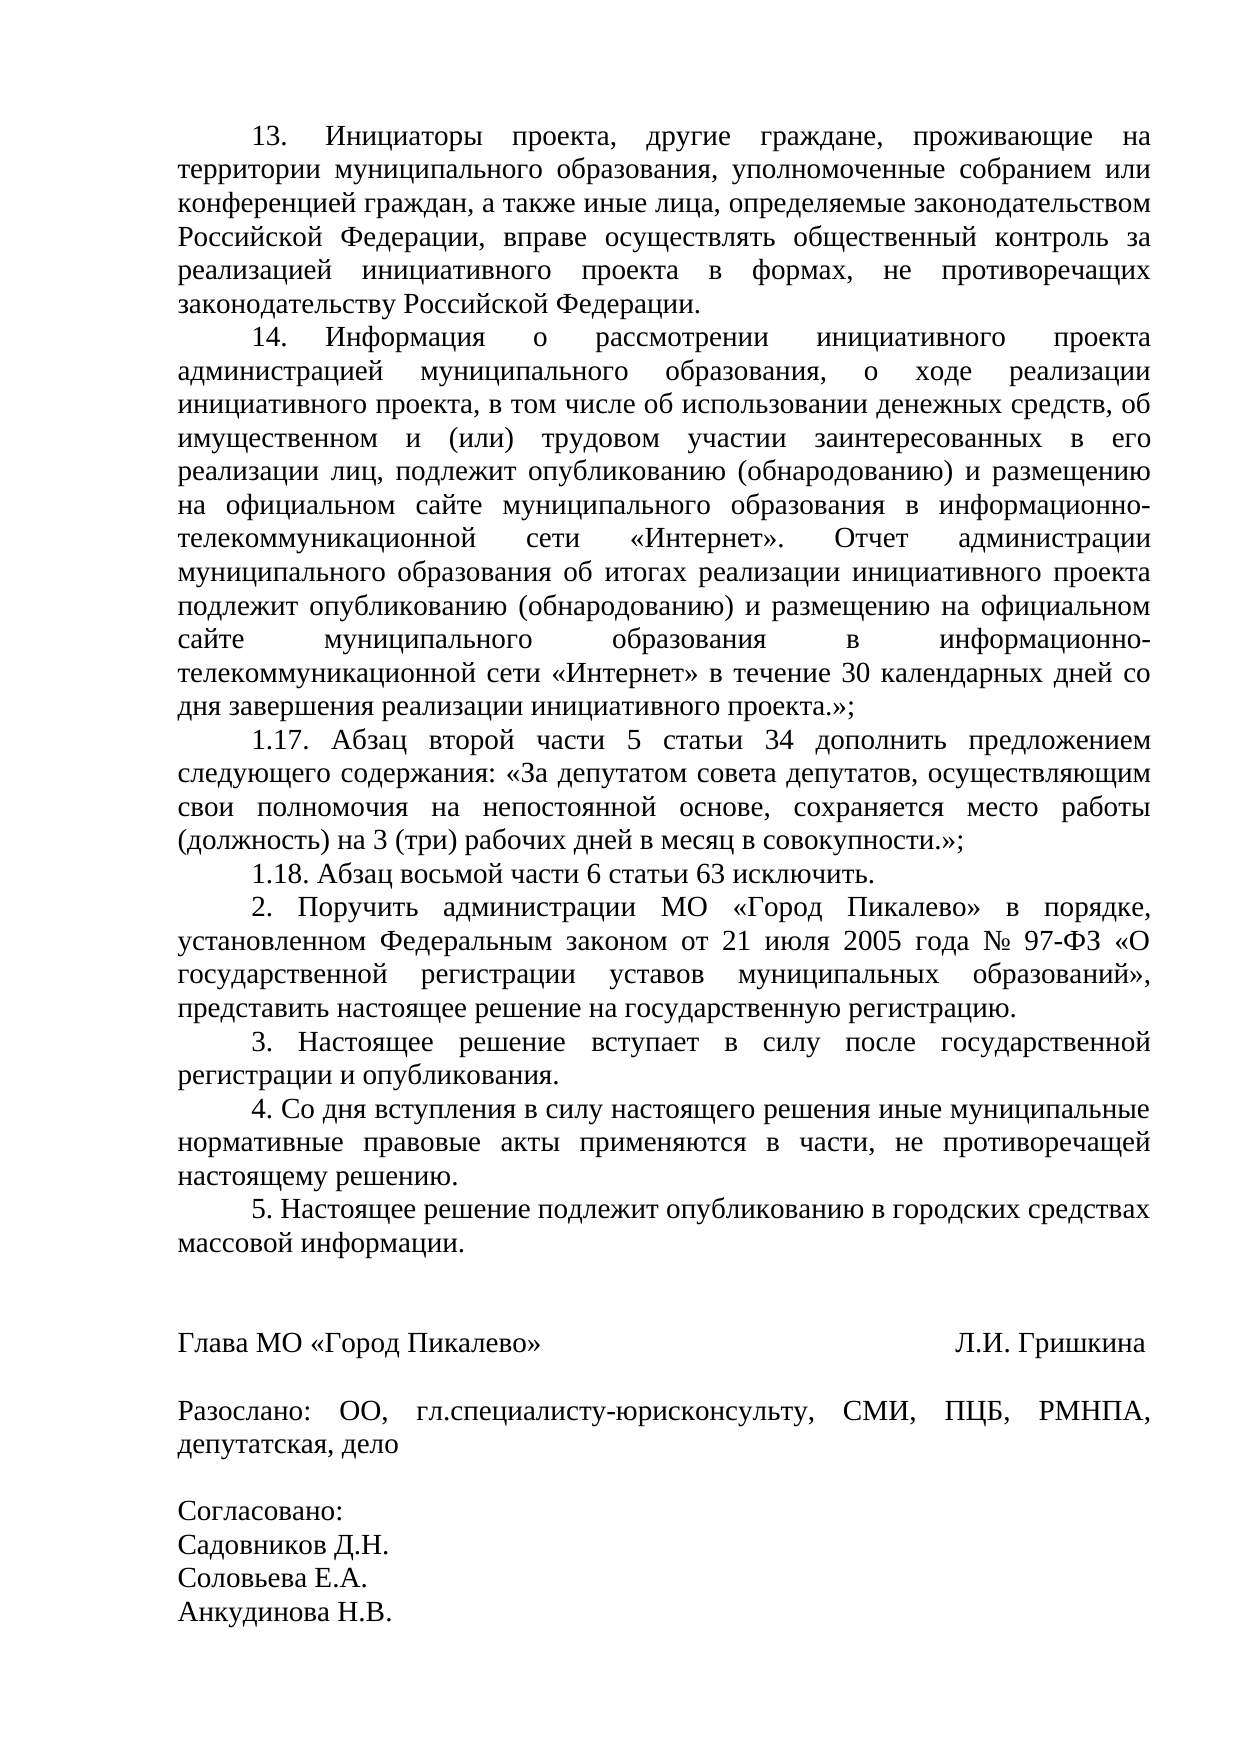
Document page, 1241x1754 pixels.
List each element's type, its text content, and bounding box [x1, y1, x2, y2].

text Садовников Д.Н. [177, 1527, 1152, 1560]
text Анкудинова Н.В. [177, 1594, 1152, 1627]
text 1.18. Абзац восьмой части 6 статьи 63 исключить. [177, 856, 1152, 889]
text Согласовано: [177, 1493, 1152, 1527]
text 3. Настоящее решение вступает в силу после государственной регистрации и опубликования. [177, 1024, 1152, 1091]
text 2. Поручить администрации МО «Город Пикалево» в порядке, установленном Федеральным законом от 21 июля 2005 года № 97-ФЗ «О государственной регистрации уставов муниципальных образований», представить настоящее решение на государственную регистрацию. [177, 889, 1152, 1024]
text 4. Со дня вступления в силу настоящего решения иные муниципальные нормативные правовые акты применяются в части, не противоречащей настоящему решению. [177, 1091, 1152, 1191]
list Инициаторы проекта, другие граждане, проживающие на территории муниципального образования, уполномоченные собранием или конференцией граждан, а также иные лица, определяемые законодательством Российской Федерации, вправе осуществлять общественный контроль за реализацией инициативного проекта в формах, не противоречащих законодательству Российской Федерации. [177, 118, 1152, 319]
text 5. Настоящее решение подлежит опубликованию в городских средствах массовой информации. [177, 1191, 1152, 1258]
text 1.17. Абзац второй части 5 статьи 34 дополнить предложением следующего содержания: «За депутатом совета депутатов, осуществляющим свои полномочия на непостоянной основе, сохраняется место работы (должность) на 3 (три) рабочих дней в месяц в совокупности.»; [177, 722, 1152, 856]
text Глава МО «Город Пикалево» Л.И. Гришкина [177, 1326, 1152, 1359]
list Информация о рассмотрении инициативного проекта администрацией муниципального образования, о ходе реализации инициативного проекта, в том числе об использовании денежных средств, об имущественном и (или) трудовом участии заинтересованных в его реализации лиц, подлежит опубликованию (обнародованию) и размещению на официальном сайте муниципального образования в информационно-телекоммуникационной сети «Интернет». Отчет администрации муниципального образования об итогах реализации инициативного проекта подлежит опубликованию (обнародованию) и размещению на официальном сайте муниципального образования в информационно-телекоммуникационной сети «Интернет» в течение 30 календарных дней со дня завершения реализации инициативного проекта.»; [177, 319, 1152, 722]
text Соловьева Е.А. [177, 1560, 1152, 1594]
text Разослано: ОО, гл.специалисту-юрисконсульту, СМИ, ПЦБ, РМНПА, депутатская, дело [177, 1393, 1152, 1460]
